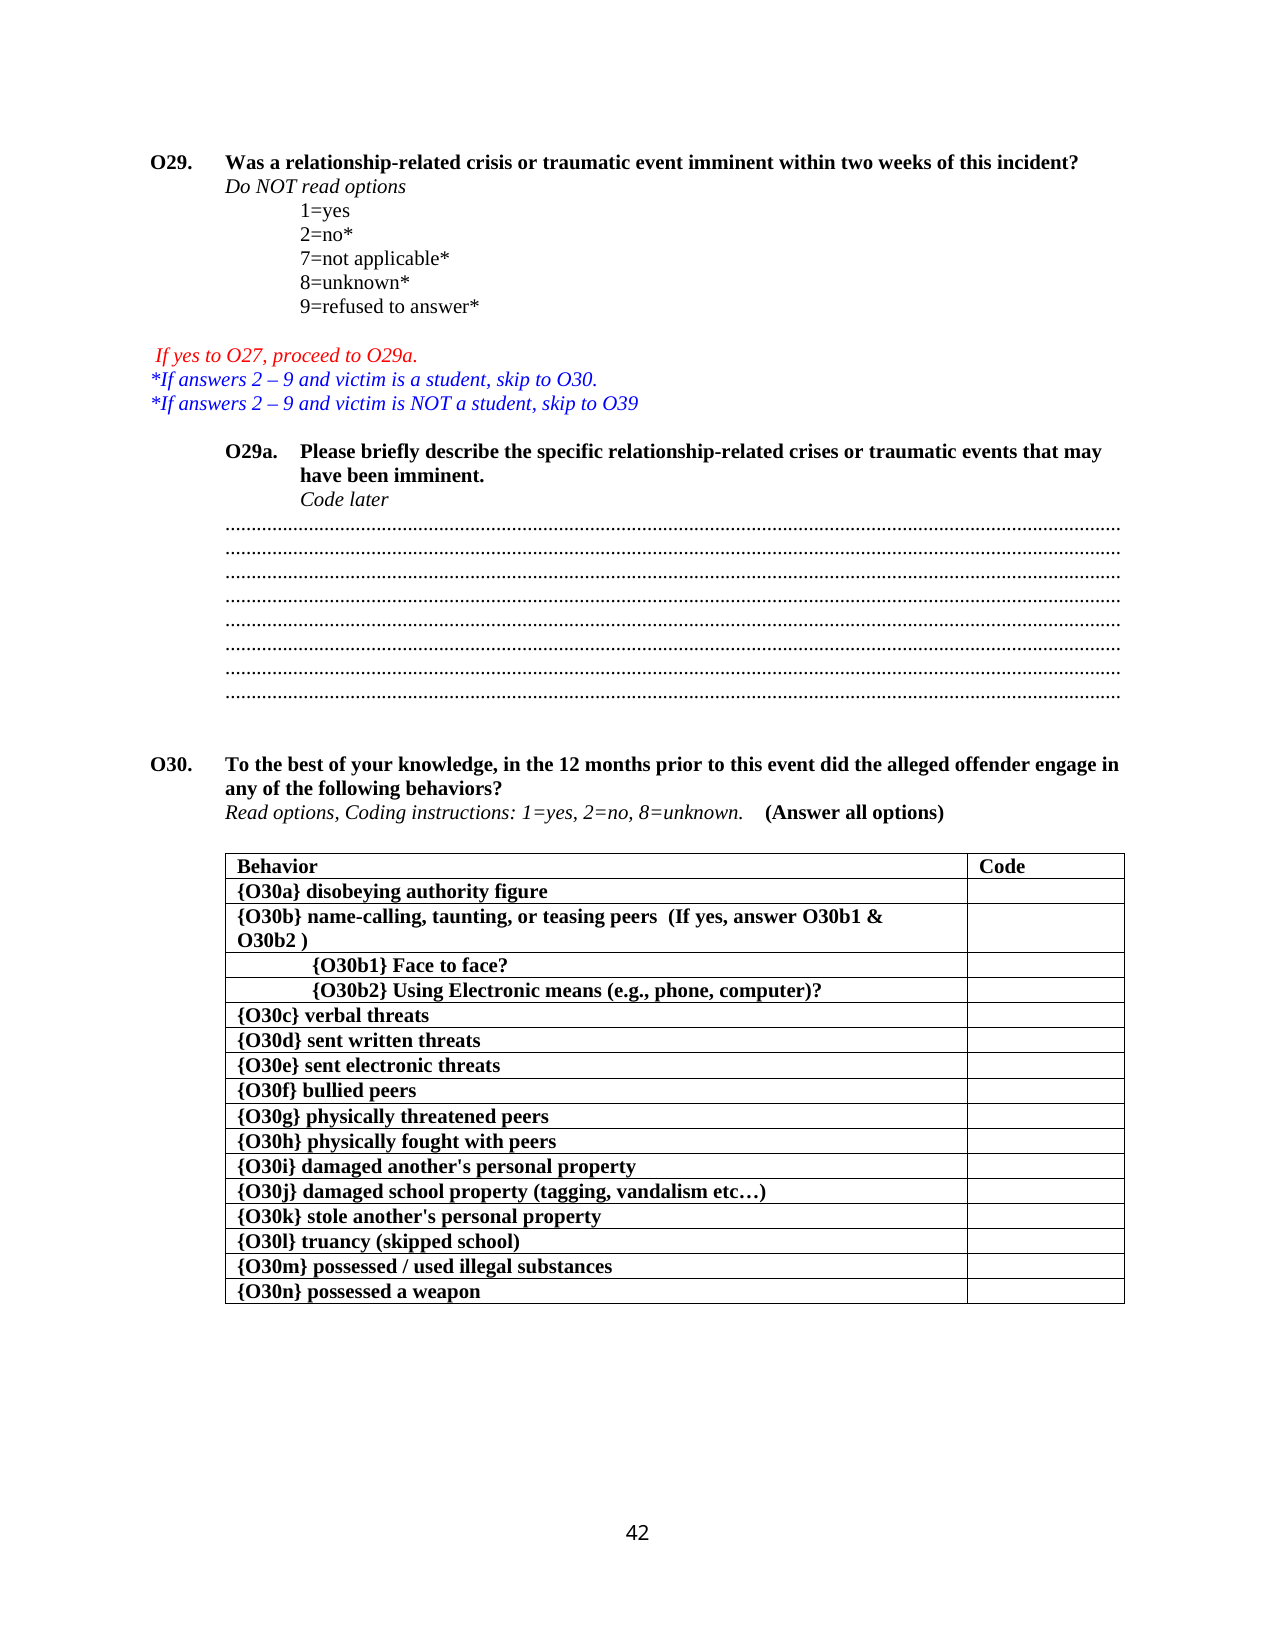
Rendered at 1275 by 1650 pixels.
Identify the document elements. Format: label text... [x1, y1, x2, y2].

table_cell {O30c} verbal threats [226, 1003, 967, 1027]
table_cell {O30b1} Face to face? [226, 953, 967, 977]
text *If answers 2 – 9 and victim is a student, skip to O30. [150, 367, 1125, 391]
text 7=not applicable* [300, 246, 1125, 270]
text O29. Was a relationship-related crisis or traumatic event imminent within two weeks of this incident? [150, 150, 1125, 174]
table_cell [968, 1053, 1124, 1077]
table_cell [968, 1204, 1124, 1228]
text O29a. Please briefly describe the specific relationship-related crises or traumatic events that may [150, 439, 1125, 463]
text ............................................................................................................................................................................ [225, 511, 1125, 535]
table_cell {O30g} physically threatened peers [226, 1104, 967, 1128]
text If yes to O27, proceed to O29a. [150, 342, 1125, 367]
table_cell [968, 879, 1124, 903]
table_cell {O30l} truancy (skipped school) [226, 1229, 967, 1253]
table_cell {O30d} sent written threats [226, 1028, 967, 1052]
text ............................................................................................................................................................................ [225, 631, 1125, 655]
table_cell [968, 1179, 1124, 1203]
table_cell {O30a} disobeying authority figure [226, 879, 967, 903]
table_cell [968, 904, 1124, 952]
table_cell [968, 953, 1124, 977]
table_cell {O30e} sent electronic threats [226, 1053, 967, 1077]
table_cell [968, 1079, 1124, 1102]
text have been imminent. [150, 463, 1125, 487]
text ............................................................................................................................................................................ [225, 607, 1125, 631]
text *If answers 2 – 9 and victim is NOT a student, skip to O39 [150, 391, 1125, 415]
table_cell {O30j} damaged school property (tagging, vandalism etc…) [226, 1179, 967, 1203]
table_cell [968, 1028, 1124, 1052]
table_cell {O30m} possessed / used illegal substances [226, 1254, 967, 1278]
text Do NOT read options [225, 174, 1125, 198]
table_cell [968, 1104, 1124, 1128]
table_cell {O30h} physically fought with peers [226, 1129, 967, 1153]
table_cell {O30b} name-calling, taunting, or teasing peers (If yes, answer O30b1 & O30b2 ) [226, 904, 967, 952]
text 2=no* [300, 222, 1125, 246]
table_cell {O30f} bullied peers [226, 1079, 967, 1102]
table_cell [968, 1229, 1124, 1253]
text ............................................................................................................................................................................ [225, 535, 1125, 559]
text ............................................................................................................................................................................ [225, 655, 1125, 679]
table_cell {O30n} possessed a weapon [226, 1279, 967, 1303]
table_cell [968, 1003, 1124, 1027]
table_cell [968, 978, 1124, 1002]
text 9=refused to answer* [300, 294, 1125, 318]
table_cell {O30i} damaged another's personal property [226, 1154, 967, 1178]
table_header Code [968, 854, 1124, 878]
table_cell [968, 1129, 1124, 1153]
table_cell [968, 1154, 1124, 1178]
text 8=unknown* [300, 270, 1125, 294]
text Code later [225, 487, 1125, 511]
text ............................................................................................................................................................................ [225, 583, 1125, 607]
text Read options, Coding instructions: 1=yes, 2=no, 8=unknown. (Answer all options) [150, 800, 1125, 824]
text 1=yes [300, 198, 1125, 222]
table_header Behavior [226, 854, 967, 878]
table_cell {O30k} stole another's personal property [226, 1204, 967, 1228]
text ............................................................................................................................................................................ [225, 559, 1125, 583]
text O30. To the best of your knowledge, in the 12 months prior to this event did the alleged offender engage in any of the following behaviors? [150, 752, 1125, 800]
text ............................................................................................................................................................................ [150, 679, 1125, 703]
table_cell {O30b2} Using Electronic means (e.g., phone, computer)? [226, 978, 967, 1002]
table_cell [968, 1279, 1124, 1303]
table_cell [968, 1254, 1124, 1278]
